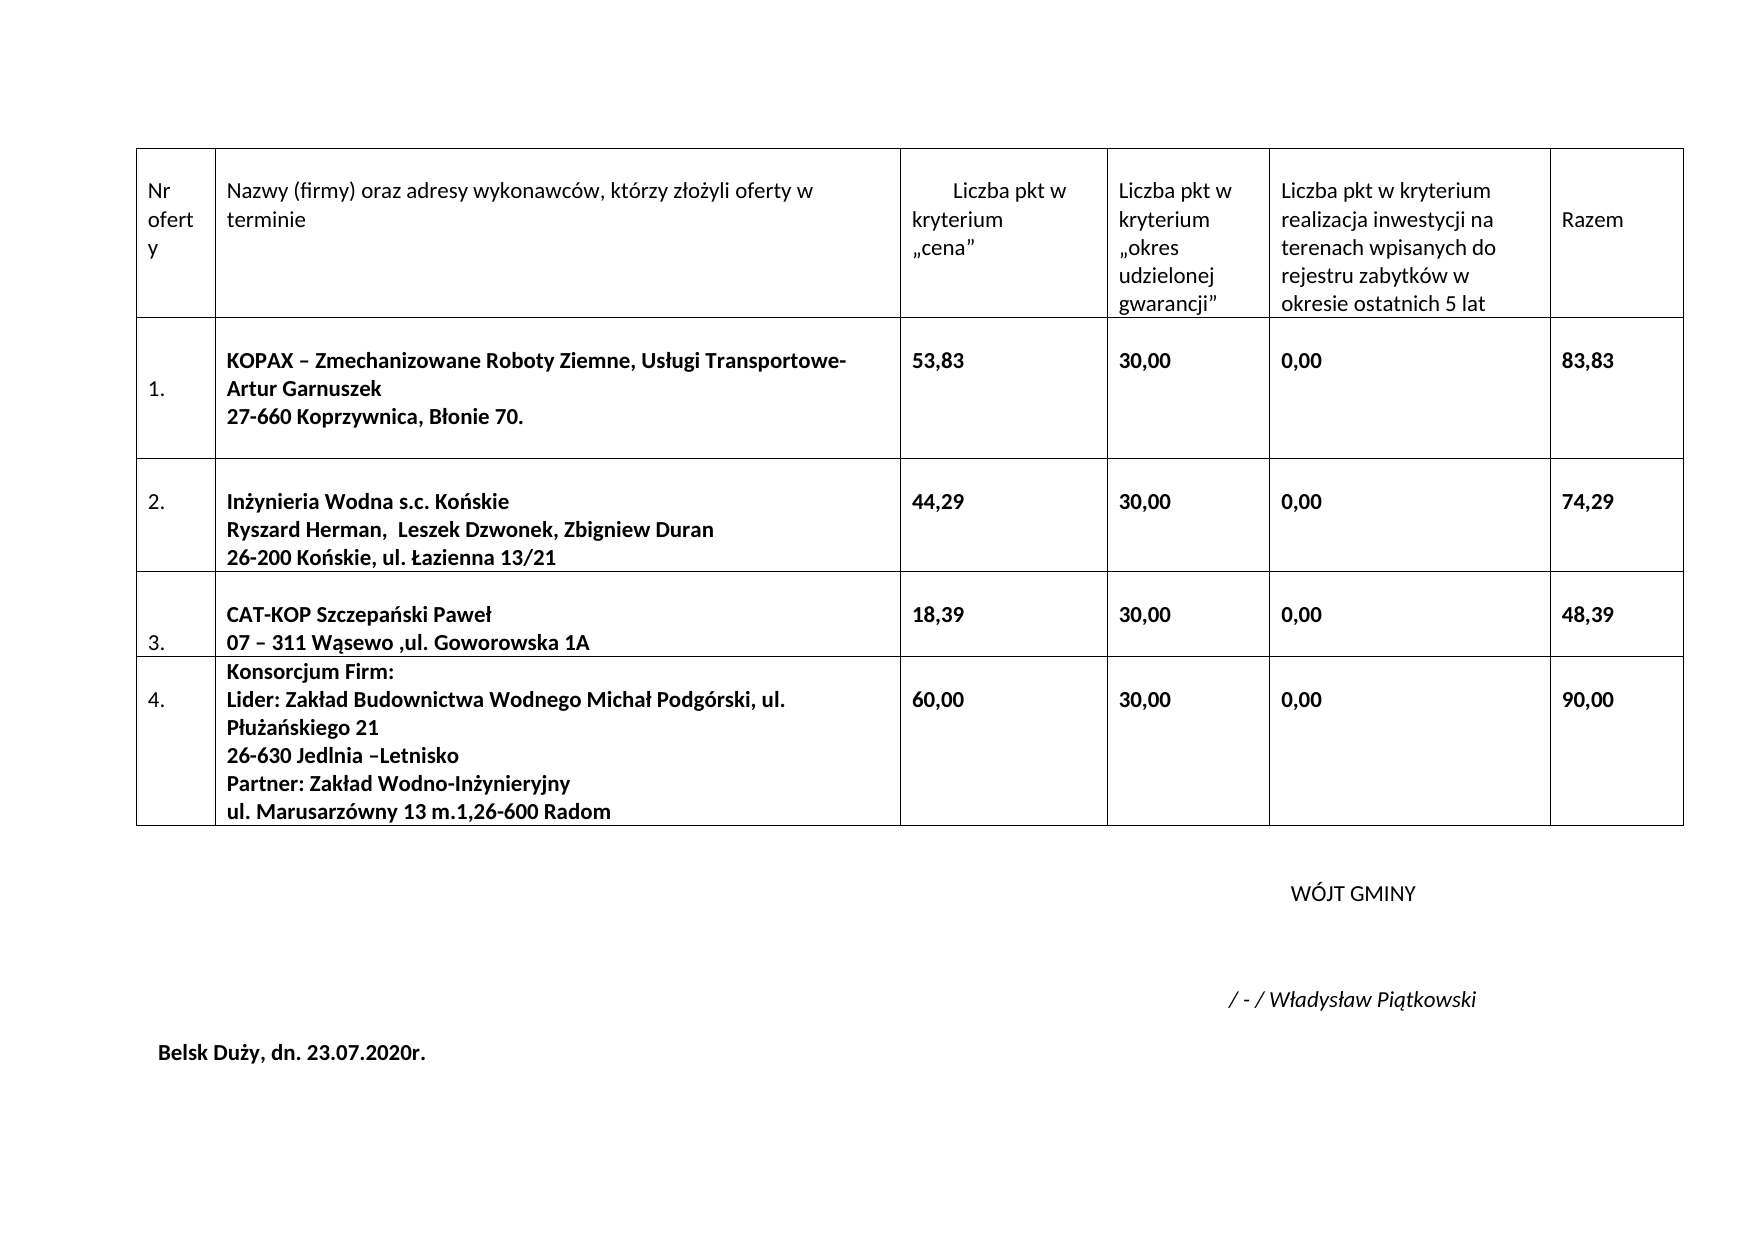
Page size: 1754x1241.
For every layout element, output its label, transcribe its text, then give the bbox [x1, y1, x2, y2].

table_cell 0,00 [1270, 318, 1550, 458]
table_cell Liczba pkt w kryterium „okres udzielonej gwarancji” [1108, 149, 1269, 317]
table_cell 48,39 [1551, 572, 1683, 656]
table_cell 44,29 [901, 459, 1107, 571]
table_cell 18,39 [901, 572, 1107, 656]
table_cell Liczba pkt w kryterium „cena” [901, 149, 1107, 317]
table_cell 30,00 [1108, 318, 1269, 458]
table_cell 1. [137, 318, 215, 458]
table_cell 2. [137, 459, 215, 571]
table_cell Nr oferty [137, 149, 215, 317]
text WÓJT GMINY [148, 879, 1606, 907]
table_cell Razem [1551, 149, 1683, 317]
table_cell 53,83 [901, 318, 1107, 458]
table_cell 4. [137, 657, 215, 825]
table_cell Konsorcjum Firm: Lider: Zakład Budownictwa Wodnego Michał Podgórski, ul. Płużańskiego 21 26-630 Jedlnia –Letnisko Partner: Zakład Wodno-Inżynieryjny ul. Marusarzówny 13 m.1,26-600 Radom [216, 657, 900, 825]
table_cell 3. [137, 572, 215, 656]
table_cell 90,00 [1551, 657, 1683, 825]
table_cell Liczba pkt w kryterium realizacja inwestycji na terenach wpisanych do rejestru zabytków w okresie ostatnich 5 lat [1270, 149, 1550, 317]
text Belsk Duży, dn. 23.07.2020r. [148, 1038, 1606, 1066]
table_cell 30,00 [1108, 657, 1269, 825]
text / - / Władysław Piątkowski [148, 985, 1606, 1013]
table_cell CAT-KOP Szczepański Paweł 07 – 311 Wąsewo ,ul. Goworowska 1A [216, 572, 900, 656]
table_cell 0,00 [1270, 459, 1550, 571]
table_cell Inżynieria Wodna s.c. Końskie Ryszard Herman, Leszek Dzwonek, Zbigniew Duran 26-200 Końskie, ul. Łazienna 13/21 [216, 459, 900, 571]
table_cell 0,00 [1270, 657, 1550, 825]
table_cell 60,00 [901, 657, 1107, 825]
table_cell 30,00 [1108, 572, 1269, 656]
table_cell 30,00 [1108, 459, 1269, 571]
table_cell Nazwy (firmy) oraz adresy wykonawców, którzy złożyli oferty w terminie [216, 149, 900, 317]
table_cell KOPAX – Zmechanizowane Roboty Ziemne, Usługi Transportowe- Artur Garnuszek 27-660 Koprzywnica, Błonie 70. [216, 318, 900, 458]
table_cell 74,29 [1551, 459, 1683, 571]
table_cell 83,83 [1551, 318, 1683, 458]
table_cell 0,00 [1270, 572, 1550, 656]
